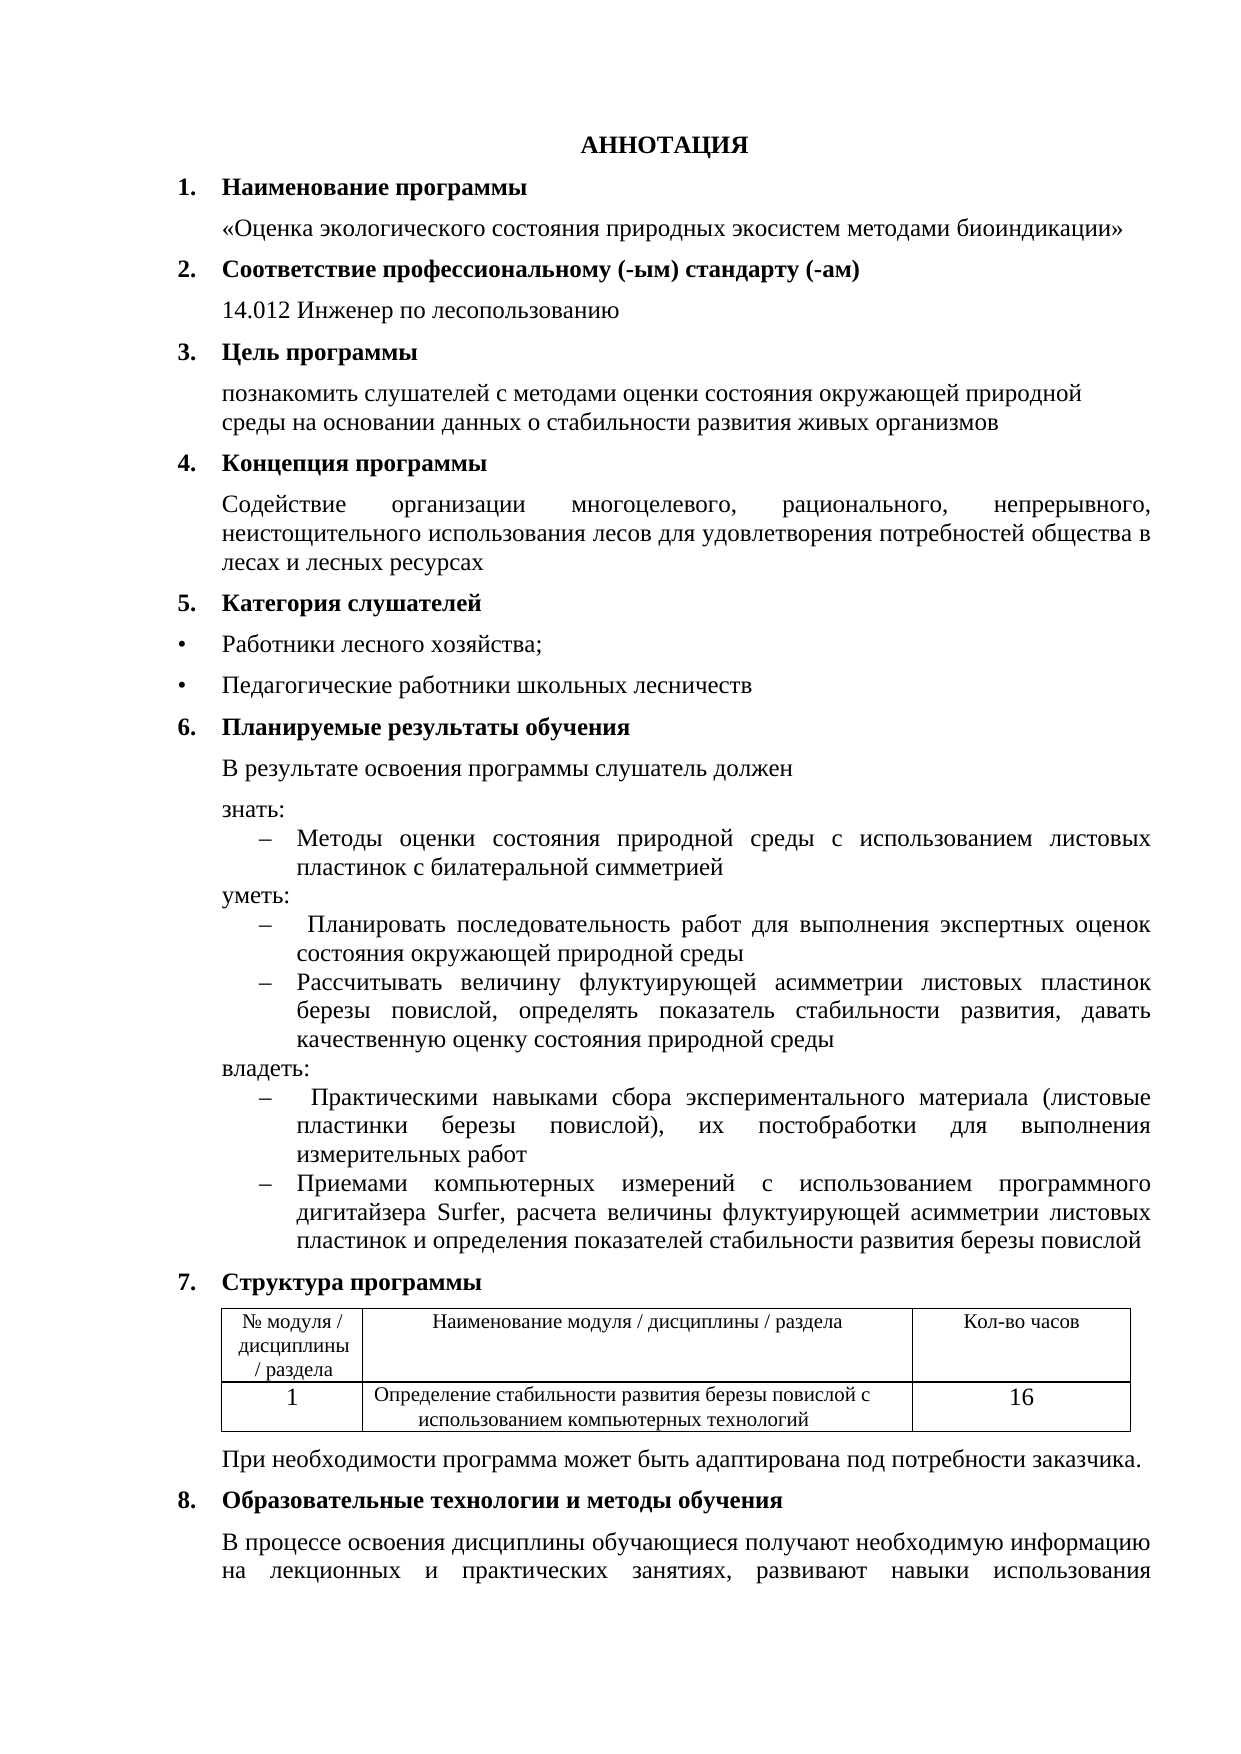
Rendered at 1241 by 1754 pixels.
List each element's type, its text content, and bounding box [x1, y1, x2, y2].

text Содействие организации многоцелевого, рационального, непрерывного, неистощительного использования лесов для удовлетворения потребностей общества в лесах и лесных ресурсах [222, 489, 1152, 576]
list Методы оценки состояния природной среды с использованием листовых пластинок с билатеральной симметрией [259, 823, 1152, 881]
list Практическими навыками сбора экспериментального материала (листовые пластинки березы повислой), их постобработки для выполнения измерительных работ [259, 1082, 1152, 1168]
table_header № модуля / дисциплины / раздела [222, 1309, 362, 1381]
text 14.012 Инженер по лесопользованию [222, 296, 1152, 324]
text «Оценка экологического состояния природных экосистем методами биоиндикации» [222, 213, 1152, 242]
table_cell 16 [913, 1383, 1130, 1431]
text познакомить слушателей с методами оценки состояния окружающей природной среды на основании данных о стабильности развития живых организмов [222, 378, 1152, 436]
text 7. Структура программы [177, 1267, 1152, 1296]
text 8. Образовательные технологии и методы обучения [177, 1485, 1152, 1514]
text • Работники лесного хозяйства; [177, 629, 1152, 658]
text 3. Цель программы [177, 337, 1152, 366]
text 2. Соответствие профессиональному (-ым) стандарту (-ам) [177, 254, 1152, 283]
list Планировать последовательность работ для выполнения экспертных оценок состояния окружающей природной среды [259, 909, 1152, 967]
list Рассчитывать величину флуктуирующей асимметрии листовых пластинок березы повислой, определять показатель стабильности развития, давать качественную оценку состояния природной среды [259, 967, 1152, 1053]
text 4. Концепция программы [177, 448, 1152, 477]
text • Педагогические работники школьных лесничеств [177, 671, 1152, 699]
text АННОТАЦИЯ [177, 131, 1152, 159]
text 5. Категория слушателей [177, 588, 1152, 617]
text знать: [222, 794, 1152, 823]
list Приемами компьютерных измерений с использованием программного дигитайзера Surfer, расчета величины флуктуирующей асимметрии листовых пластинок и определения показателей стабильности развития березы повислой [259, 1168, 1152, 1254]
table_cell Определение стабильности развития березы повислой с использованием компьютерных технологий [363, 1383, 912, 1431]
text При необходимости программа может быть адаптирована под потребности заказчика. [222, 1444, 1152, 1473]
text уметь: [222, 881, 1152, 909]
text 1. Наименование программы [177, 172, 1152, 201]
text владеть: [222, 1053, 1152, 1082]
table_header Кол-во часов [913, 1309, 1130, 1381]
table_header Наименование модуля / дисциплины / раздела [363, 1309, 912, 1381]
text В результате освоения программы слушатель должен [222, 753, 1152, 782]
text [222, 1527, 1152, 1584]
text 6. Планируемые результаты обучения [177, 712, 1152, 741]
table_cell 1 [222, 1383, 362, 1431]
